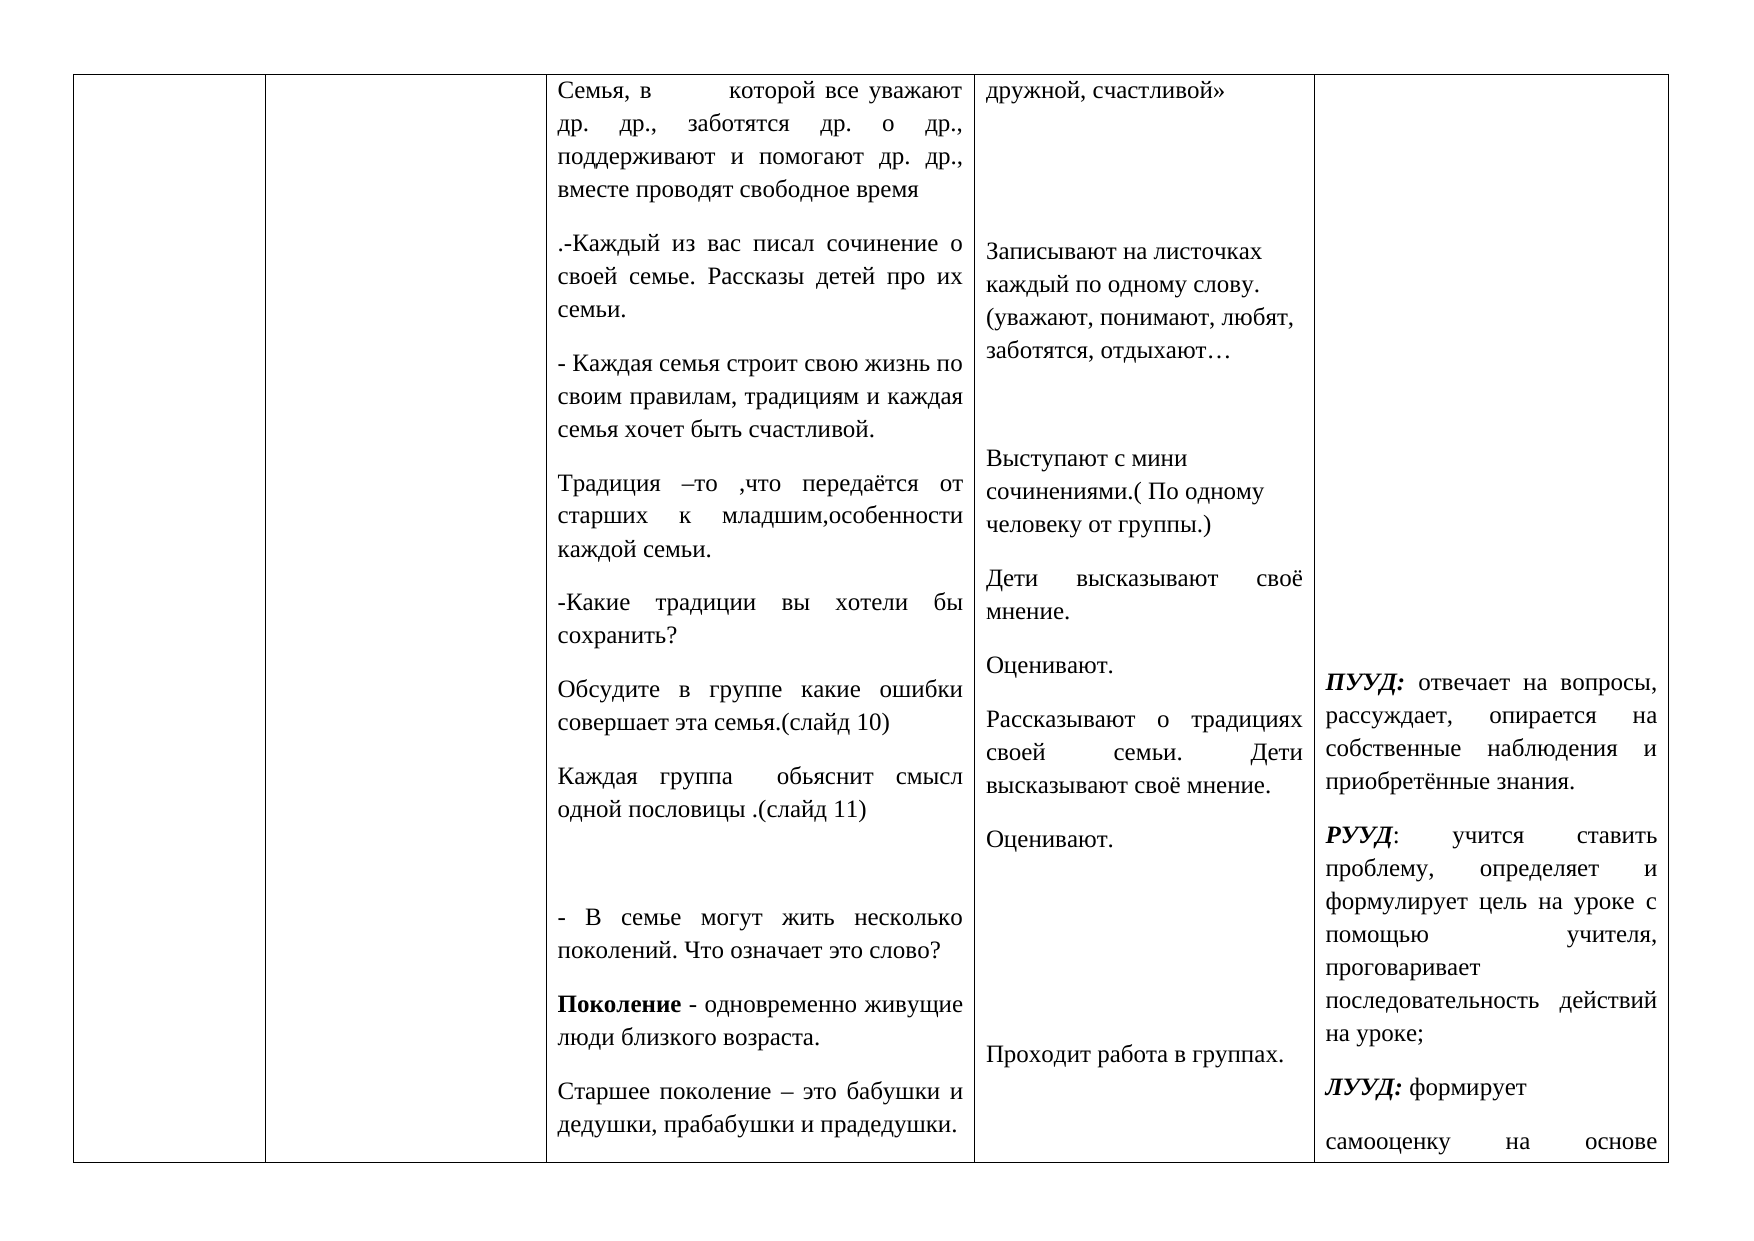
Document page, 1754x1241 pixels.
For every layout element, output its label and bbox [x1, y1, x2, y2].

table_cell [975, 75, 1314, 1162]
table_cell [74, 75, 265, 1162]
table_cell [547, 75, 974, 1162]
table_cell [1315, 75, 1668, 1162]
table_cell [266, 75, 546, 1162]
